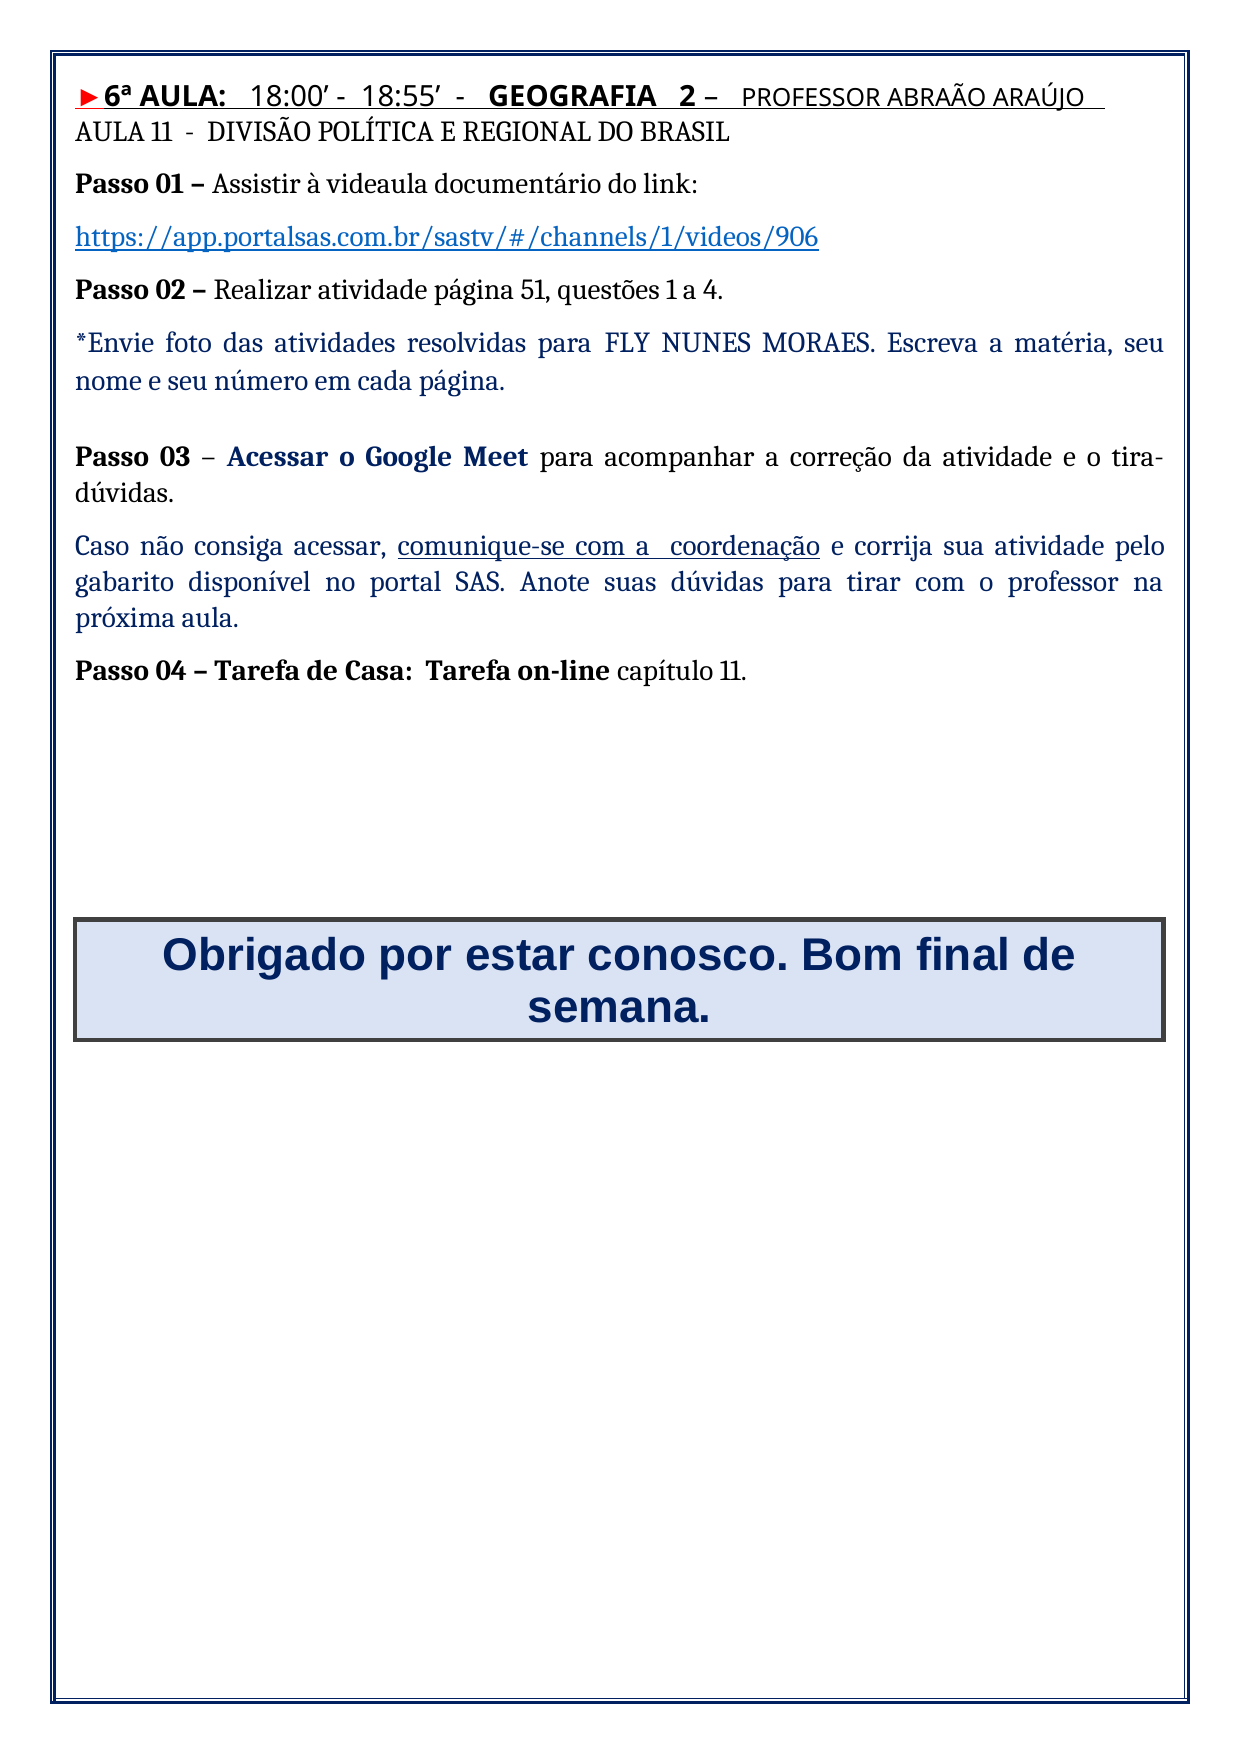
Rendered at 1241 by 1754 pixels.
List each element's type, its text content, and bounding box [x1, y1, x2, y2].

text *Envie foto das atividades resolvidas para FLY NUNES MORAES. Escreva a matéria, seu nome e seu número em cada página. [75, 326, 1165, 398]
text ►6ª AULA: 18:00’ - 18:55’ - GEOGRAFIA 2 – PROFESSOR ABRAÃO ARAÚJO [75, 75, 1165, 115]
text https://app.portalsas.com.br/sastv/#/channels/1/videos/906 [75, 220, 1165, 254]
text Passo 03 – Acessar o Google Meet para acompanhar a correção da atividade e o tira- dúvidas. [75, 440, 1165, 510]
text Passo 01 – Assistir à videaula documentário do link: [75, 167, 1165, 201]
text Passo 02 – Realizar atividade página 51, questões 1 a 4. [75, 273, 1165, 307]
text Passo 04 – Tarefa de Casa: Tarefa on-line capítulo 11. [75, 654, 1165, 688]
text Caso não consiga acessar, comunique-se com a coordenação e corrija sua atividade pelo gabarito disponível no portal SAS. Anote suas dúvidas para tirar com o professor na próxima aula. [75, 529, 1165, 635]
text AULA 11 - DIVISÃO POLÍTICA E REGIONAL DO BRASIL [75, 115, 1165, 148]
